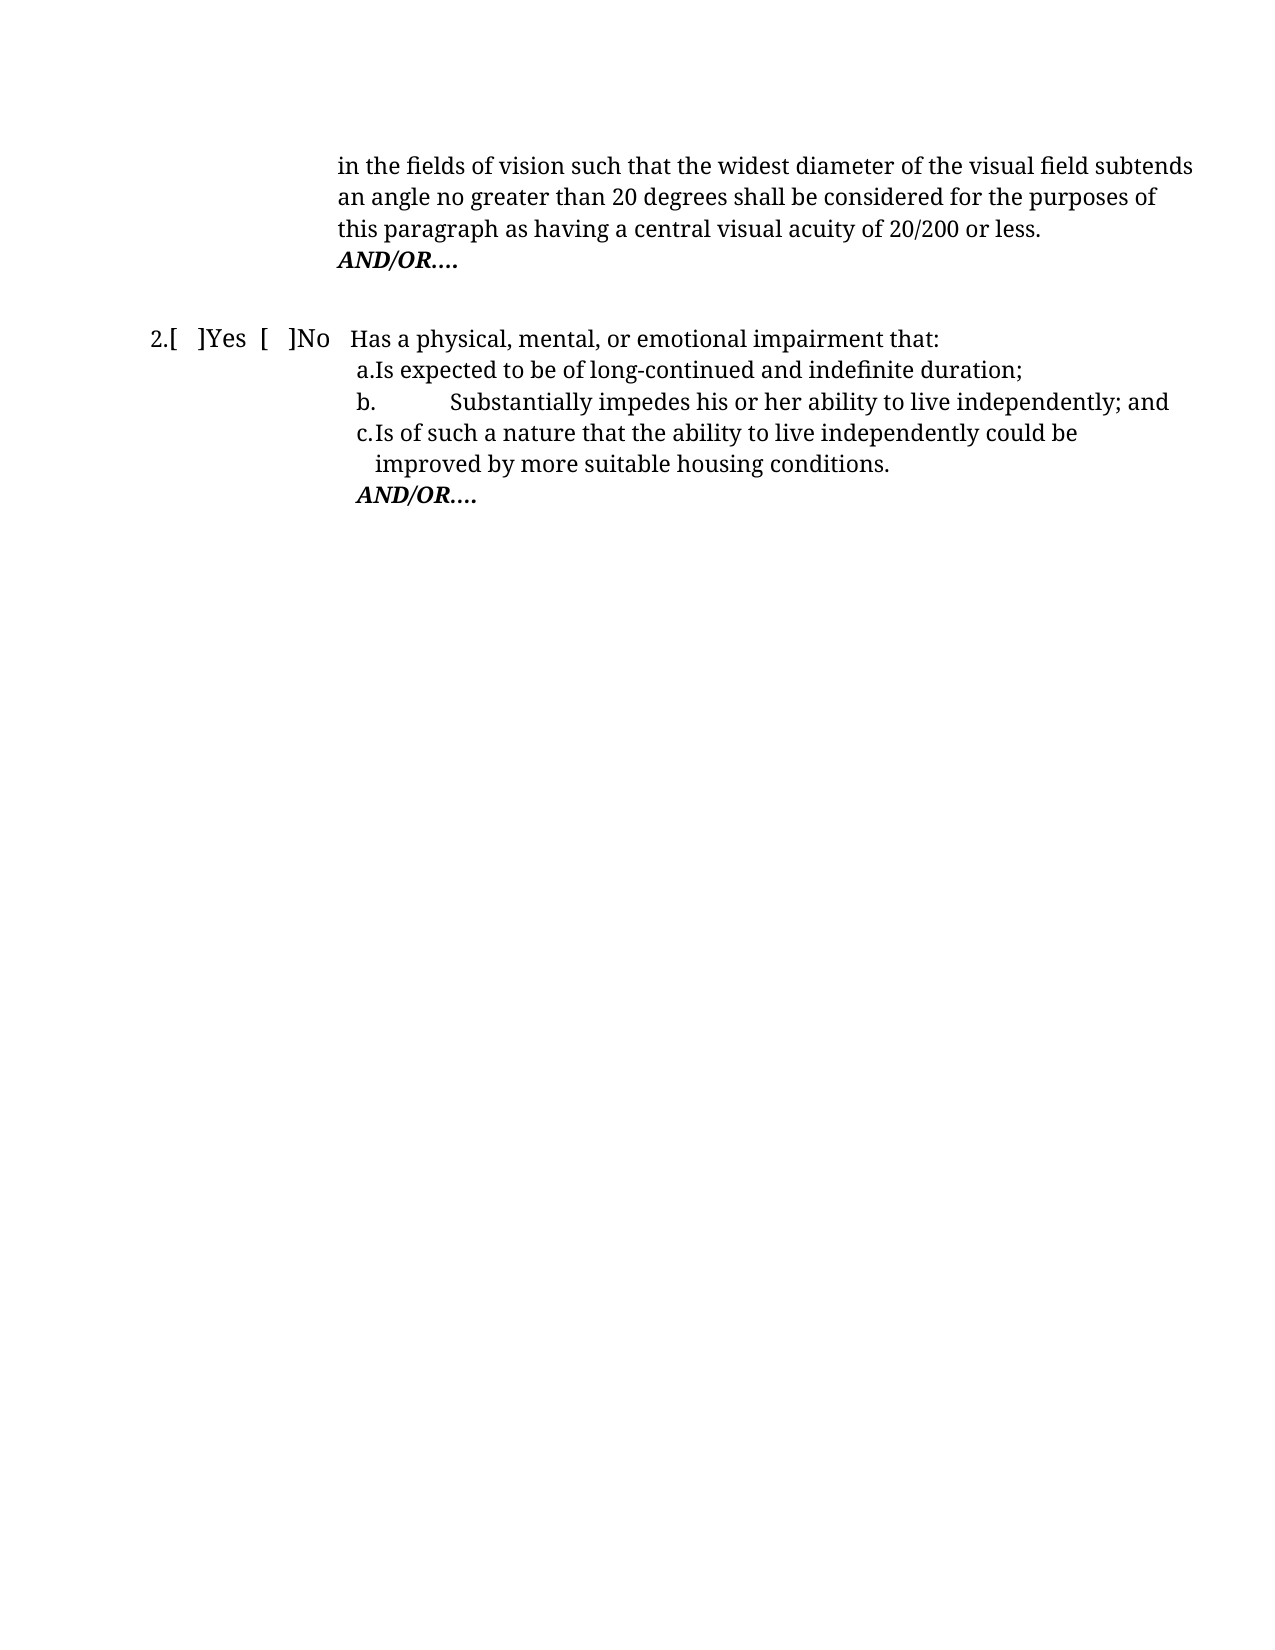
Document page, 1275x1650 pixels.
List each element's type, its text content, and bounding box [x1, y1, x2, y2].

text AND/OR…. [337, 244, 1200, 275]
text improved by more suitable housing conditions. [328, 448, 1200, 479]
list Substantially impedes his or her ability to live independently; and [328, 386, 1200, 417]
list Is expected to be of long-continued and indefinite duration; [328, 354, 1200, 386]
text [337, 150, 1200, 244]
list [ ]Yes [ ]No Has a physical, mental, or emotional impairment that: [150, 320, 1200, 354]
text AND/OR…. [328, 479, 1200, 511]
list Is of such a nature that the ability to live independently could be [328, 417, 1200, 448]
